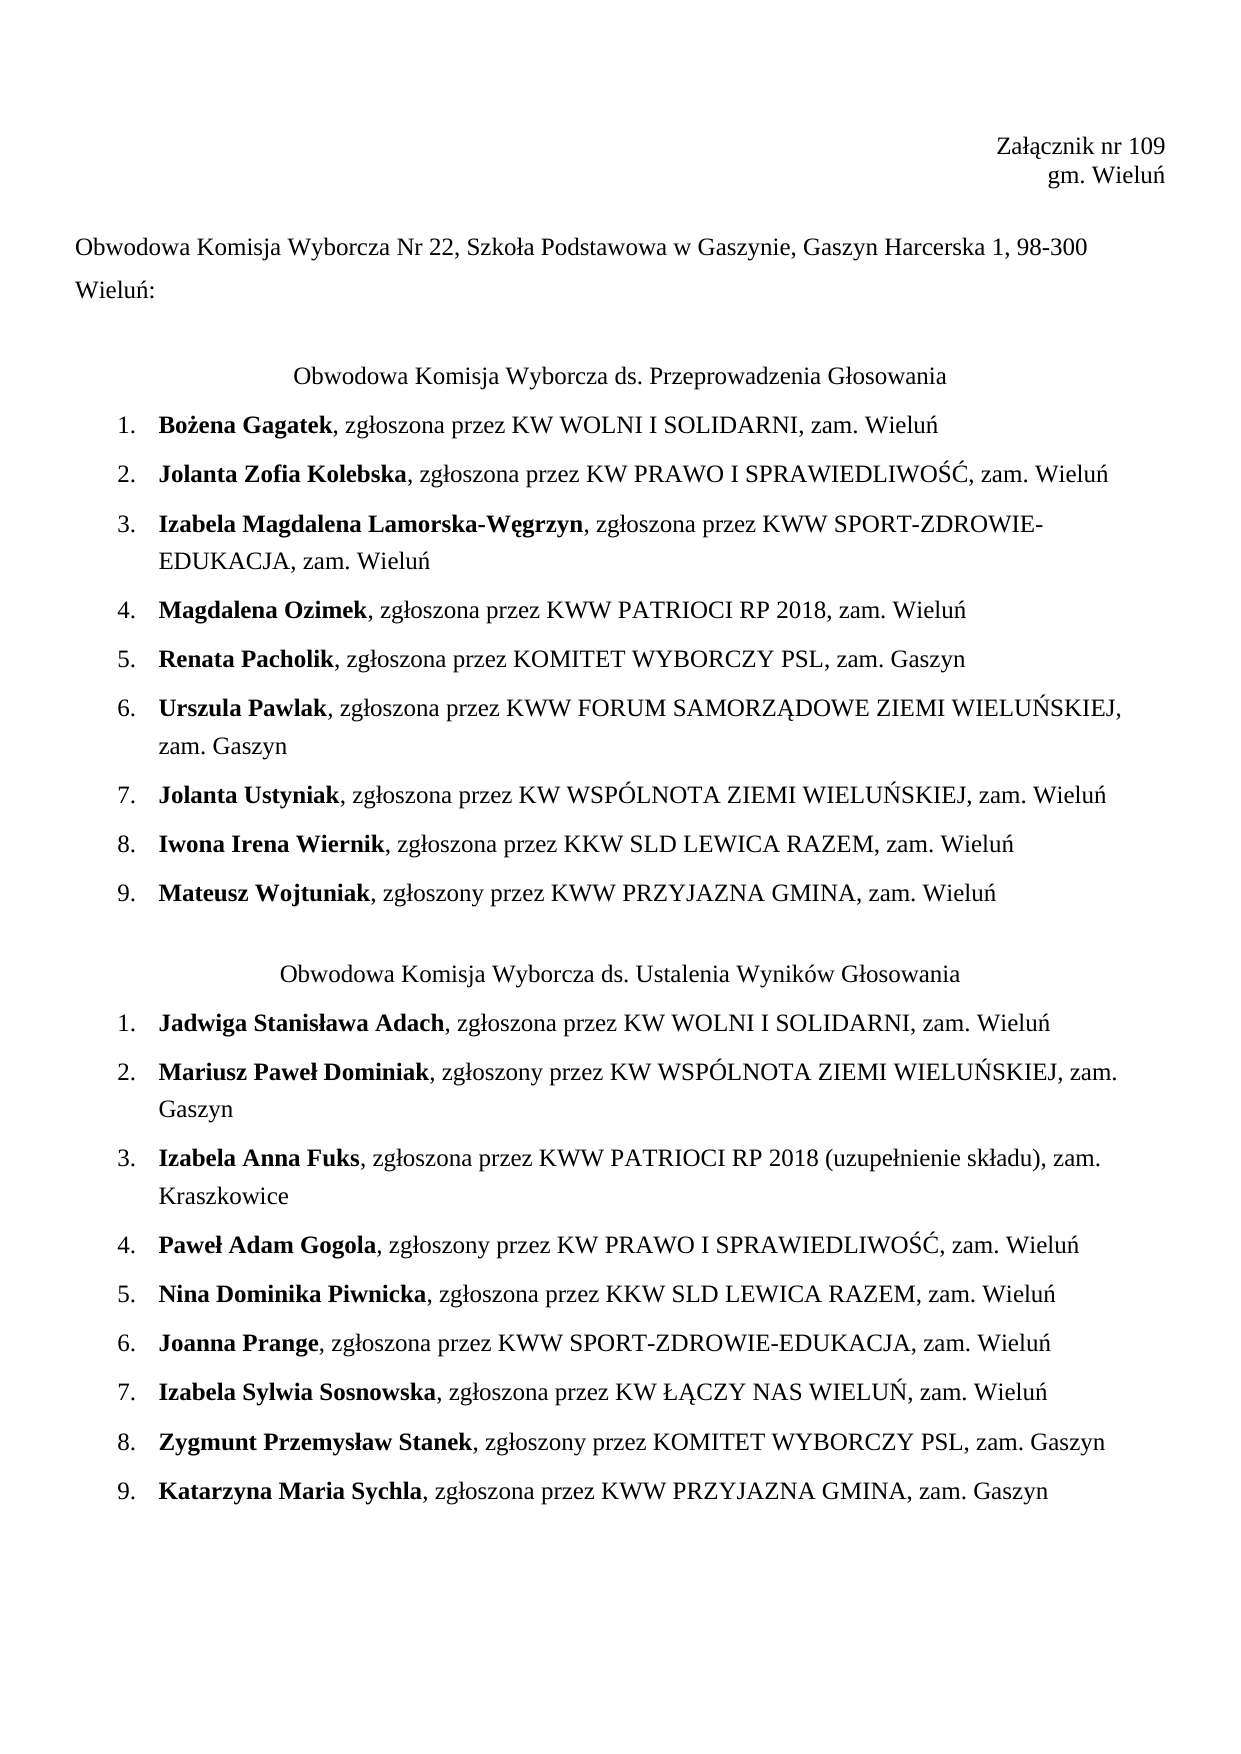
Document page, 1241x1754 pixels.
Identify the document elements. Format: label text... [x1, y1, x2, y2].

text Obwodowa Komisja Wyborcza ds. Ustalenia Wyników Głosowania [75, 959, 1165, 988]
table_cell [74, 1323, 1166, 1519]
text Obwodowa Komisja Wyborcza ds. Przeprowadzenia Głosowania [75, 361, 1165, 390]
text Obwodowa Komisja Wyborcza Nr 22, Szkoła Podstawowa w Gaszynie, Gaszyn Harcerska 1, 98-300 Wieluń: [75, 232, 1165, 304]
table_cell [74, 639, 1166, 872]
text Załącznik nr 109 [607, 131, 1165, 160]
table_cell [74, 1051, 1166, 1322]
text gm. Wieluń [75, 160, 1165, 189]
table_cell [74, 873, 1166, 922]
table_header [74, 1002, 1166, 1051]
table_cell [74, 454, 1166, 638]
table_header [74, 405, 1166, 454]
